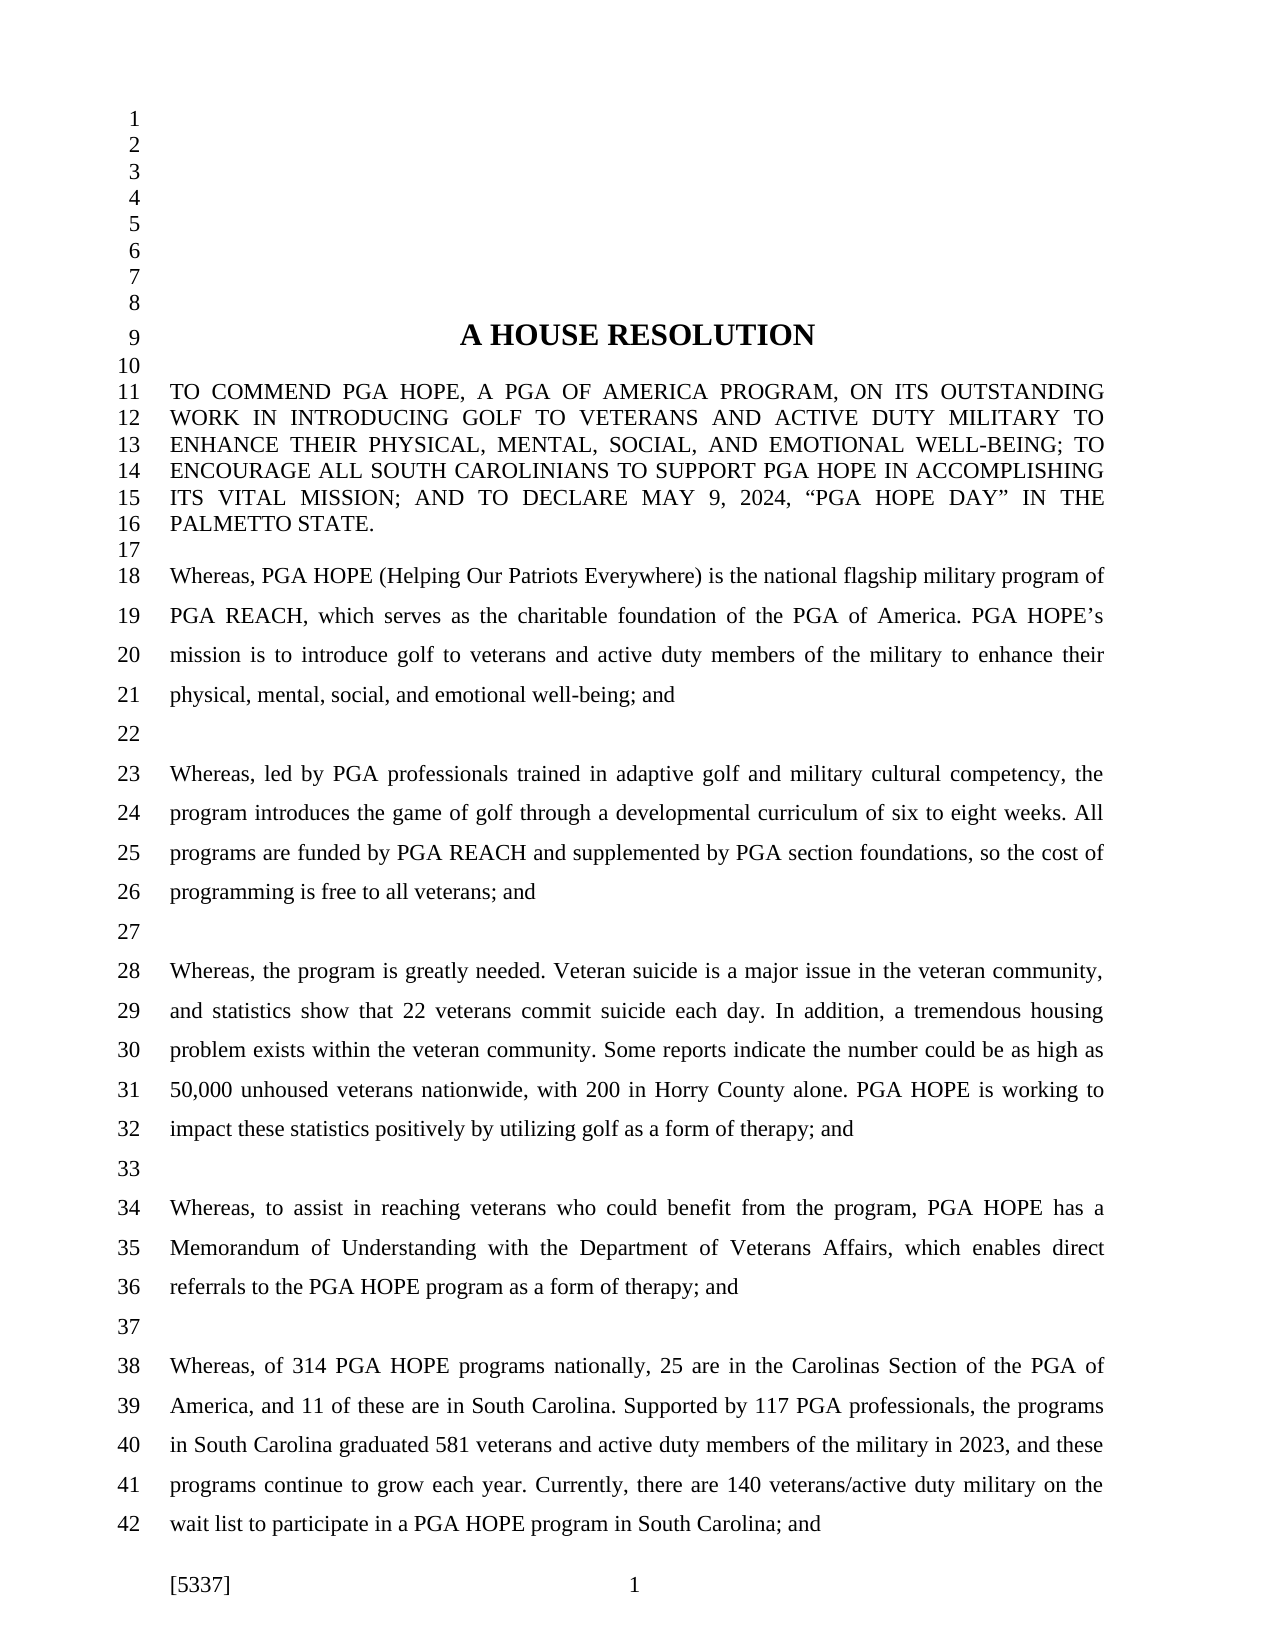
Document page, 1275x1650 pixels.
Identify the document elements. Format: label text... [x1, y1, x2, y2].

text Whereas, PGA HOPE (Helping Our Patriots Everywhere) is the national flagship military program of PGA REACH, which serves as the charitable foundation of the PGA of America. PGA HOPE’s mission is to introduce golf to veterans and active duty members of the military to enhance their physical, mental, social, and emotional well-being; and [169, 563, 1106, 707]
text A RESOLUTION [169, 316, 1106, 352]
text Whereas, of 314 PGA HOPE programs nationally, 25 are in the Carolinas Section of the PGA of America, and 11 of these are in South Carolina. Supported by 117 PGA professionals, the programs in South Carolina graduated 581 veterans and active duty members of the military in 2023, and these programs continue to grow each year. Currently, there are 140 veterans/active duty military on the wait list to participate in a PGA HOPE program in South Carolina; and [169, 1352, 1106, 1536]
text Whereas, the program is greatly needed. Veteran suicide is a major issue in the veteran community, and statistics show that 22 veterans commit suicide each day. In addition, a tremendous housing problem exists within the veteran community. Some reports indicate the number could be as high as 50,000 unhoused veterans nationwide, with 200 in Horry County alone. PGA HOPE is working to impact these statistics positively by utilizing golf as a form of therapy; and [169, 957, 1106, 1142]
text Whereas, led by PGA professionals trained in adaptive golf and military cultural competency, the program introduces the game of golf through a developmental curriculum of six to eight weeks. All programs are funded by PGA REACH and supplemented by PGA section foundations, so the cost of programming is free to all veterans; and [169, 760, 1106, 905]
text Whereas, to assist in reaching veterans who could benefit from the program, PGA HOPE has a Memorandum of Understanding with the Department of Veterans Affairs, which enables direct referrals to the PGA HOPE program as a form of therapy; and [169, 1194, 1106, 1299]
